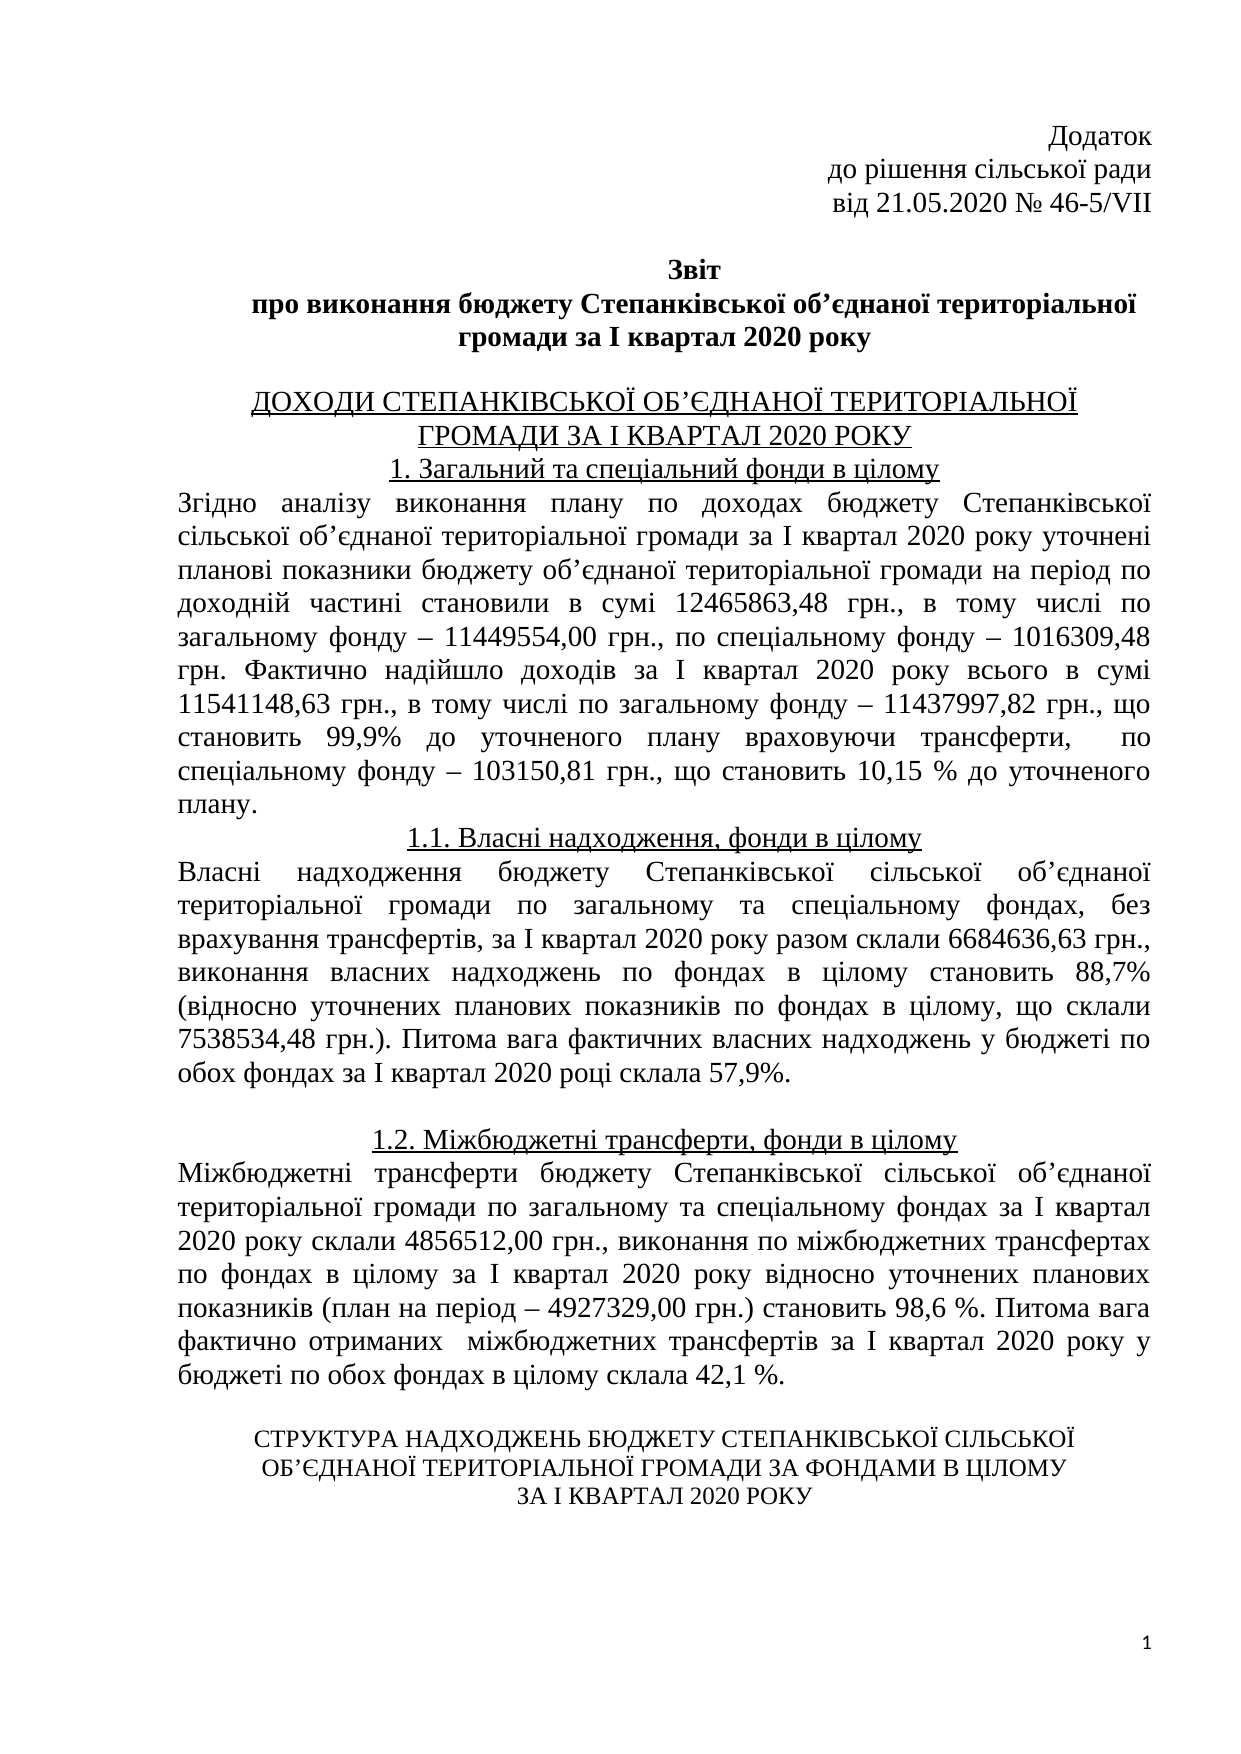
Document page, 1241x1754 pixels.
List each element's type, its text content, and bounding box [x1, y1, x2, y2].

text 1.1. Власні надходження, фонди в цілому [177, 820, 1152, 854]
text 1. Загальний та спеціальний фонди в цілому [177, 451, 1152, 485]
text Додаток [177, 118, 1152, 152]
text про виконання бюджету Степанківської об’єднаної територіальної громади за І квартал 2020 року [177, 286, 1152, 353]
text Згідно аналізу виконання плану по доходах бюджету Степанківської сільської об’єднаної територіальної громади за І квартал 2020 року уточнені планові показники бюджету об’єднаної територіальної громади на період по доходній частині становили в сумі 12465863,48 грн., в тому числі по загальному фонду – 11449554,00 грн., по спеціальному фонду – 1016309,48 грн. Фактично надійшло доходів за І квартал 2020 року всього в сумі 11541148,63 грн., в тому числі по загальному фонду – 11437997,82 грн., що становить 99,9% до уточненого плану враховуючи трансферти, по спеціальному фонду – 103150,81 грн., що становить 10,15 % до уточненого плану. [177, 485, 1152, 820]
text ДОХОДИ СТЕПАНКІВСЬКОЇ ОБ’ЄДНАНОЇ ТЕРИТОРІАЛЬНОЇ ГРОМАДИ ЗА І КВАРТАЛ 2020 РОКУ [177, 384, 1152, 451]
text 1.2. Міжбюджетні трансферти, фонди в цілому [177, 1122, 1152, 1156]
text СТРУКТУРА НАДХОДЖЕНЬ БЮДЖЕТУ СТЕПАНКІВСЬКОЇ СІЛЬСЬКОЇ ОБ’ЄДНАНОЇ ТЕРИТОРІАЛЬНОЇ ГРОМАДИ ЗА ФОНДАМИ В ЦІЛОМУ [177, 1424, 1152, 1481]
text до рішення сільської ради [177, 152, 1152, 185]
text Власні надходження бюджету Степанківської сільської об’єднаної територіальної громади по загальному та спеціальному фондах, без врахування трансфертів, за І квартал 2020 року разом склали 6684636,63 грн., виконання власних надходжень по фондах в цілому становить 88,7% (відносно уточнених планових показників по фондах в цілому, що склали 7538534,48 грн.). Питома вага фактичних власних надходжень у бюджеті по обох фондах за І квартал 2020 році склала 57,9%. [177, 854, 1152, 1088]
text від 21.05.2020 № 46-5/VІІ [177, 185, 1152, 219]
text ЗА І КВАРТАЛ 2020 РОКУ [177, 1481, 1152, 1510]
text Міжбюджетні трансферти бюджету Степанківської сільської об’єднаної територіальної громади по загальному та спеціальному фондах за І квартал 2020 року склали 4856512,00 грн., виконання по міжбюджетних трансфертах по фондах в цілому за І квартал 2020 року відносно уточнених планових показників (план на період – 4927329,00 грн.) становить 98,6 %. Питома вага фактично отриманих міжбюджетних трансфертів за І квартал 2020 року у бюджеті по обох фондах в цілому склала 42,1 %. [177, 1156, 1152, 1390]
text Звіт [177, 252, 1152, 286]
